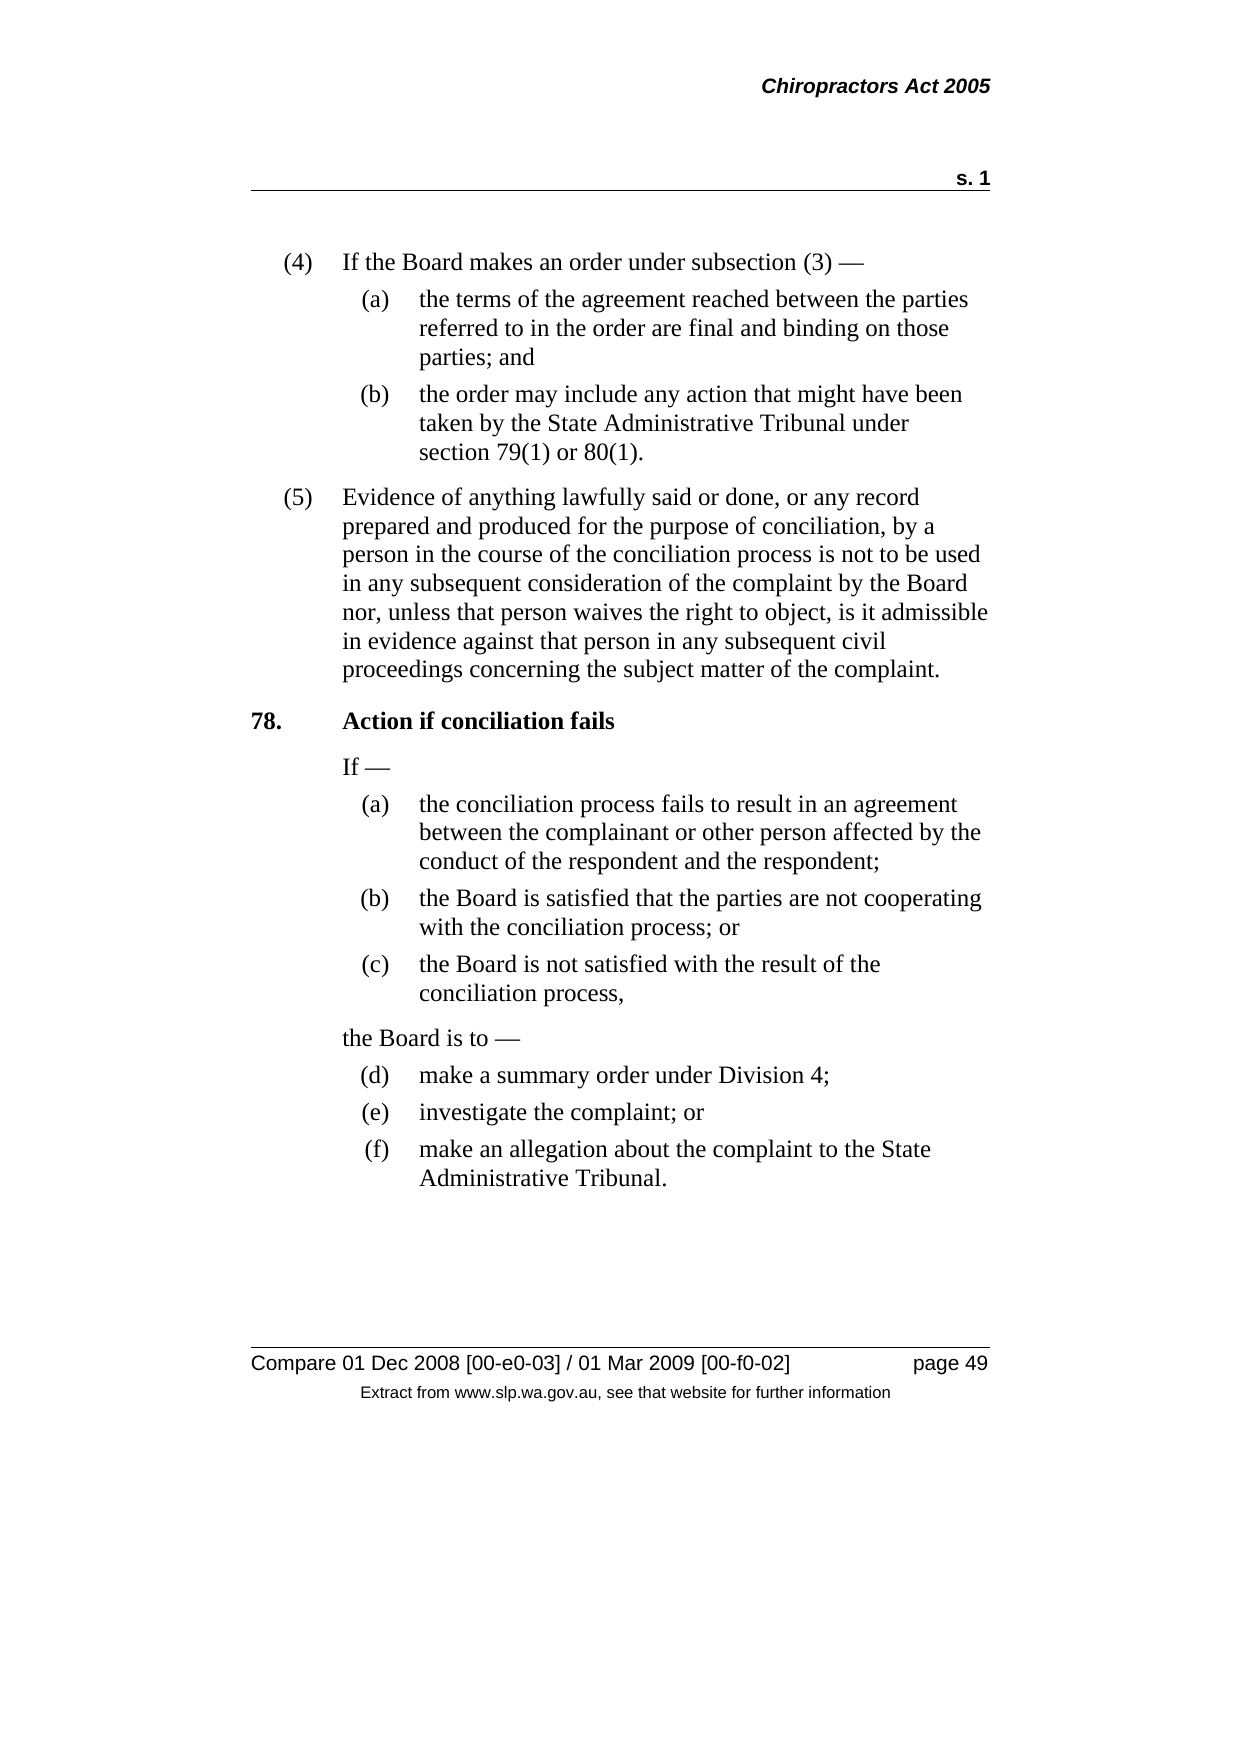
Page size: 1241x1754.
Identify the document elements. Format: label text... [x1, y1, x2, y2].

text (5) Evidence of anything lawfully said or done, or any record prepared and produced for the purpose of conciliation, by a person in the course of the conciliation process is not to be used in any subsequent consideration of the complaint by the Board nor, unless that person waives the right to object, is it admissible in evidence against that person in any subsequent civil proceedings concerning the subject matter of the complaint. [251, 482, 990, 683]
text (e) investigate the complaint; or [251, 1097, 990, 1126]
text (4) If the Board makes an order under subsection (3) — [251, 247, 990, 276]
text If — [251, 752, 990, 780]
text (b) the Board is satisfied that the parties are not cooperating with the conciliation process; or [251, 883, 990, 941]
text (f) make an allegation about the complaint to the State Administrative Tribunal. [251, 1134, 990, 1192]
text (b) the order may include any action that might have been taken by the State Administrative Tribunal under section 79(1) or 80(1). [251, 379, 990, 465]
subtitle 78. Action if conciliation fails [251, 706, 990, 735]
text (a) the conciliation process fails to result in an agreement between the complainant or other person affected by the conduct of the respondent and the respondent; [251, 789, 990, 875]
text (d) make a summary order under Division 4; [251, 1060, 990, 1089]
text the Board is to — [251, 1023, 990, 1052]
text (c) the Board is not satisfied with the result of the conciliation process, [251, 949, 990, 1007]
text (a) the terms of the agreement reached between the parties referred to in the order are final and binding on those parties; and [251, 284, 990, 371]
